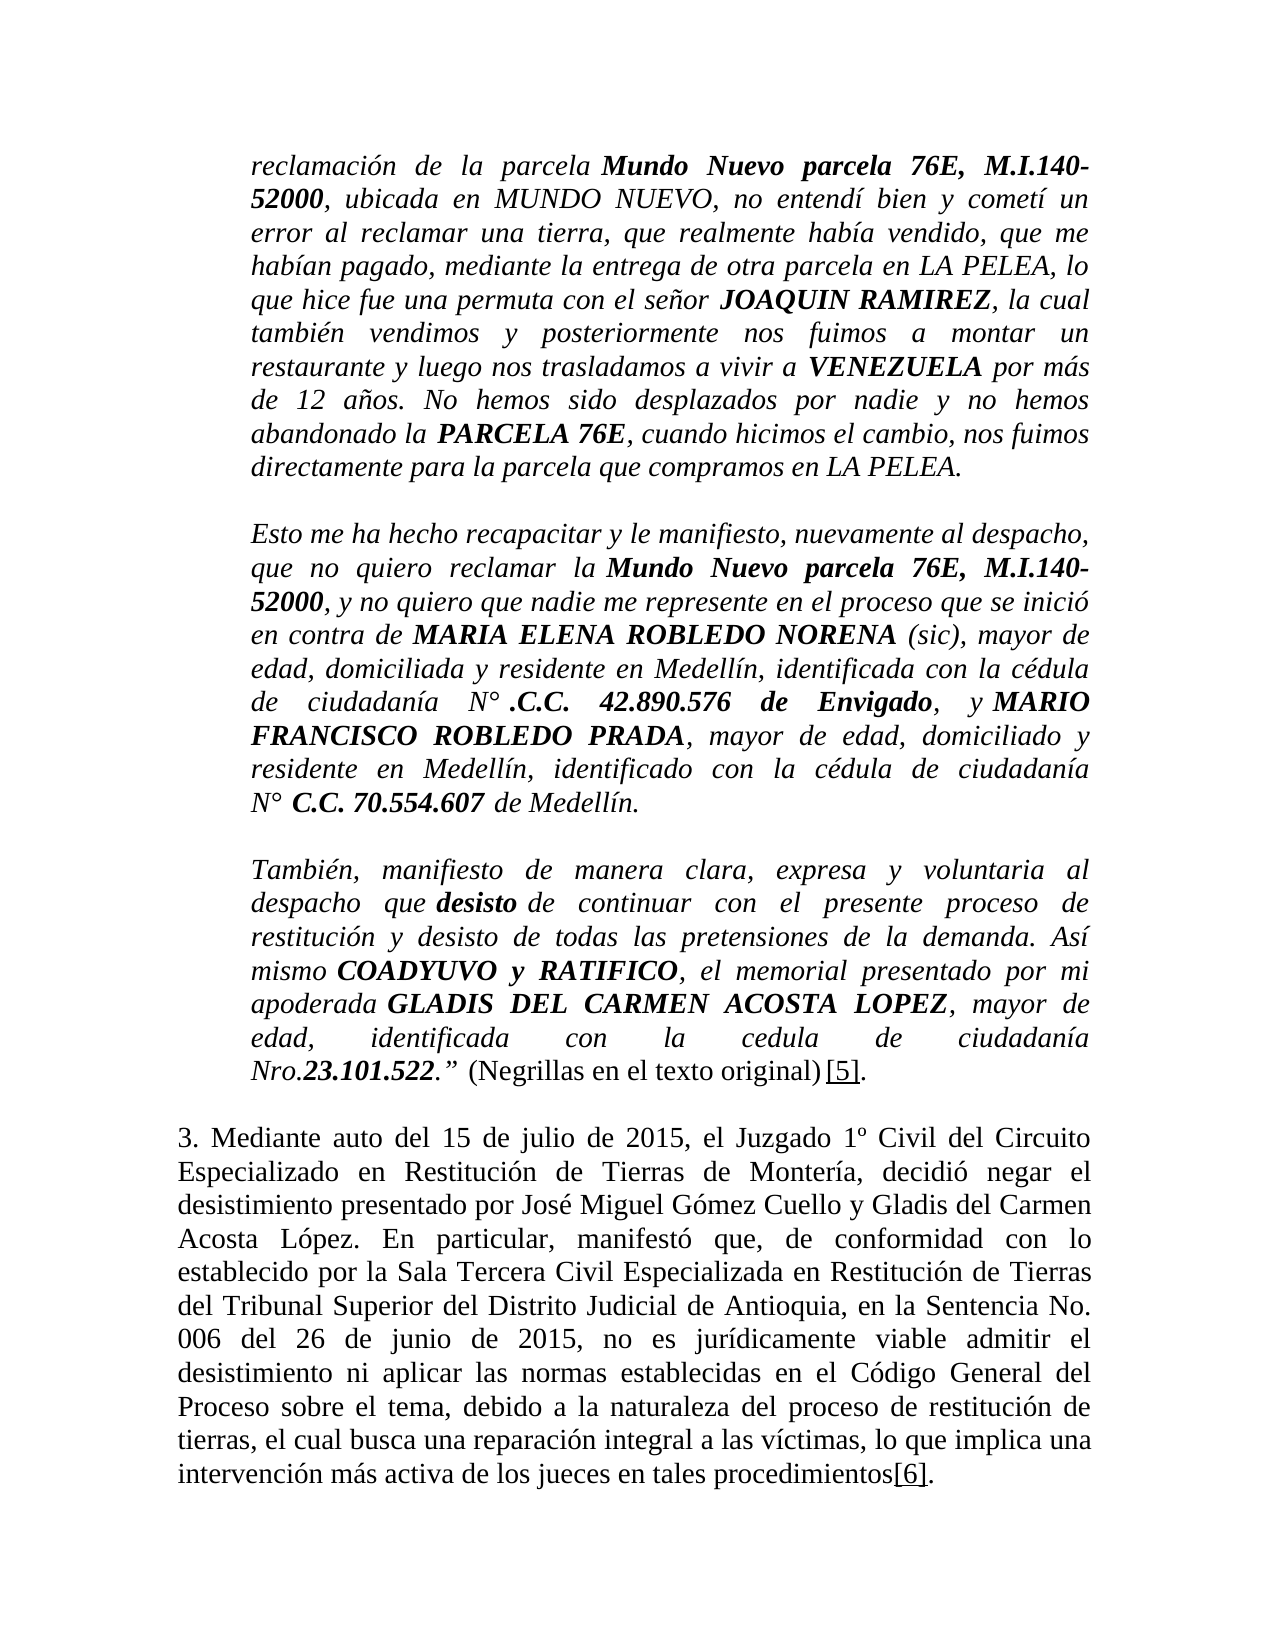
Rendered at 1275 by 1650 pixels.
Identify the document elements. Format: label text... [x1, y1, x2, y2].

text 3. Mediante auto del 15 de julio de 2015, el Juzgado 1º Civil del Circuito Especializado en Restitución de Tierras de Montería, decidió negar el desistimiento presentado por José Miguel Gómez Cuello y Gladis del Carmen Acosta López. En particular, manifestó que, de conformidad con lo establecido por la Sala Tercera Civil Especializada en Restitución de Tierras del Tribunal Superior del Distrito Judicial de Antioquia, en la Sentencia No. 006 del 26 de junio de 2015, no es jurídicamente viable admitir el desistimiento ni aplicar las normas establecidas en el Código General del Proceso sobre el tema, debido a la naturaleza del proceso de restitución de tierras, el cual busca una reparación integral a las víctimas, lo que implica una intervención más activa de los jueces en tales procedimientos[6]. [177, 1120, 1093, 1489]
text También, manifiesto de manera clara, expresa y voluntaria al despacho que desisto de continuar con el presente proceso de restitución y desisto de todas las pretensiones de la demanda. Así mismo COADYUVO y RATIFICO, el memorial presentado por mi apoderada GLADIS DEL CARMEN ACOSTA LOPEZ, mayor de edad, identificada con la cedula de ciudadanía Nro.23.101.522.” (Negrillas en el texto original) [5]. [251, 852, 1093, 1087]
text Esto me ha hecho recapacitar y le manifiesto, nuevamente al despacho, que no quiero reclamar la Mundo Nuevo parcela 76E, M.I.140-52000, y no quiero que nadie me represente en el proceso que se inició en contra de MARIA ELENA ROBLEDO NORENA (sic), mayor de edad, domiciliada y residente en Medellín, identificada con la cédula de ciudadanía N° .C.C. 42.890.576 de Envigado, y MARIO FRANCISCO ROBLEDO PRADA, mayor de edad, domiciliado y residente en Medellín, identificado con la cédula de ciudadanía N° C.C. 70.554.607 de Medellín. [251, 517, 1093, 818]
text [251, 148, 1093, 483]
